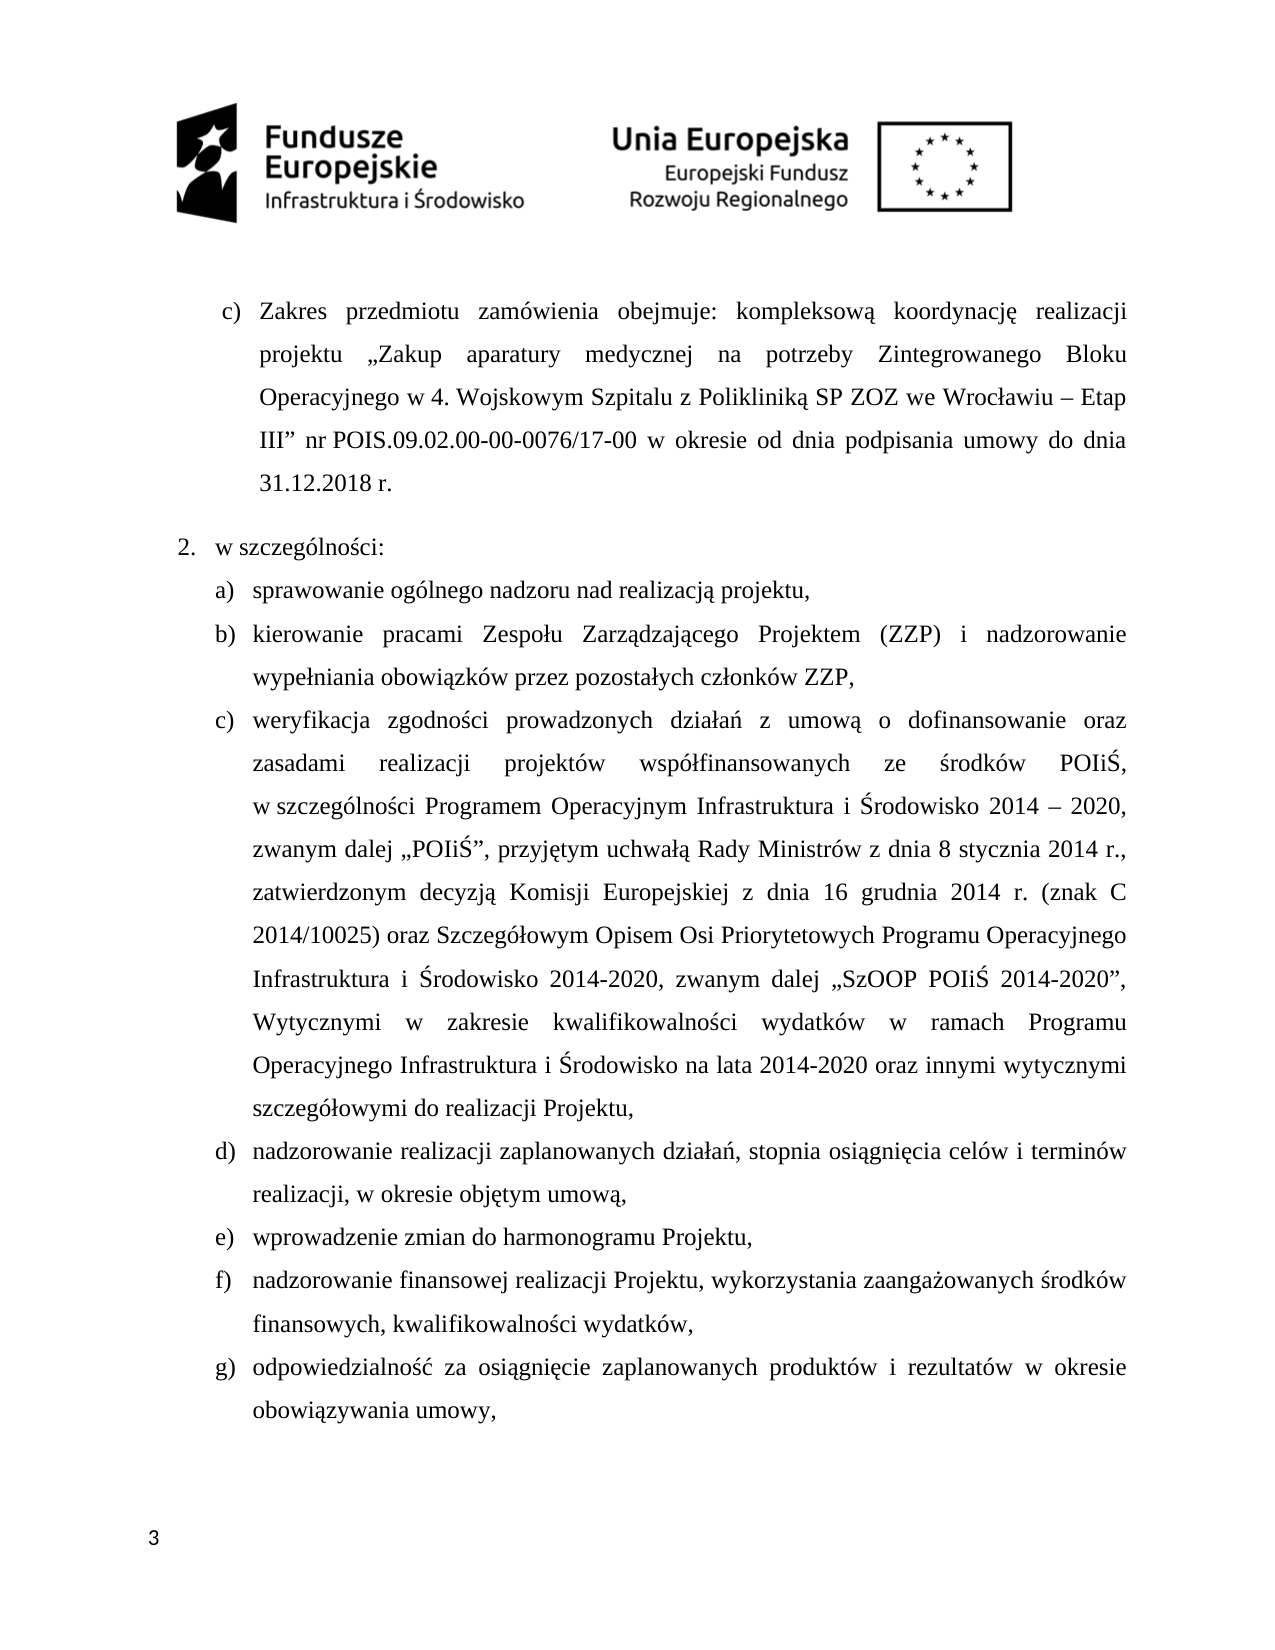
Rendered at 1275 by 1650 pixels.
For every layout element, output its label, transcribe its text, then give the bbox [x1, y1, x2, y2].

list sprawowanie ogólnego nadzoru nad realizacją projektu, [215, 576, 1127, 604]
list nadzorowanie realizacji zaplanowanych działań, stopnia osiągnięcia celów i terminów realizacji, w okresie objętym umową, [215, 1136, 1127, 1208]
list odpowiedzialność za osiągnięcie zaplanowanych produktów i rezultatów w okresie obowiązywania umowy, [215, 1352, 1127, 1424]
list wprowadzenie zmian do harmonogramu Projektu, [215, 1222, 1127, 1251]
list nadzorowanie finansowej realizacji Projektu, wykorzystania zaangażowanych środków finansowych, kwalifikowalności wydatków, [215, 1266, 1127, 1337]
list w szczególności: [177, 532, 1127, 561]
picture [147, 73, 1042, 253]
list Zakres przedmiotu zamówienia obejmuje: kompleksową koordynację realizacji projektu „Zakup aparatury medycznej na potrzeby Zintegrowanego Bloku Operacyjnego w 4. Wojskowym Szpitalu z Polikliniką SP ZOZ we Wrocławiu – Etap III” nr POIS.09.02.00-00-0076/17-00 w okresie od dnia podpisania umowy do dnia 31.12.2018 r. [222, 296, 1127, 497]
list kierowanie pracami Zespołu Zarządzającego Projektem (ZZP) i nadzorowanie wypełniania obowiązków przez pozostałych członków ZZP, [215, 619, 1127, 691]
list weryfikacja zgodności prowadzonych działań z umową o dofinansowanie oraz zasadami realizacji projektów współfinansowanych ze środków POIiŚ, w szczególności Programem Operacyjnym Infrastruktura i Środowisko 2014 – 2020, zwanym dalej „POIiŚ”, przyjętym uchwałą Rady Ministrów z dnia 8 stycznia 2014 r., zatwierdzonym decyzją Komisji Europejskiej z dnia 16 grudnia 2014 r. (znak C 2014/10025) oraz Szczegółowym Opisem Osi Priorytetowych Programu Operacyjnego Infrastruktura i Środowisko 2014-2020, zwanym dalej „SzOOP POIiŚ 2014-2020”, Wytycznymi w zakresie kwalifikowalności wydatków w ramach Programu Operacyjnego Infrastruktura i Środowisko na lata 2014-2020 oraz innymi wytycznymi szczegółowymi do realizacji Projektu, [215, 705, 1127, 1122]
